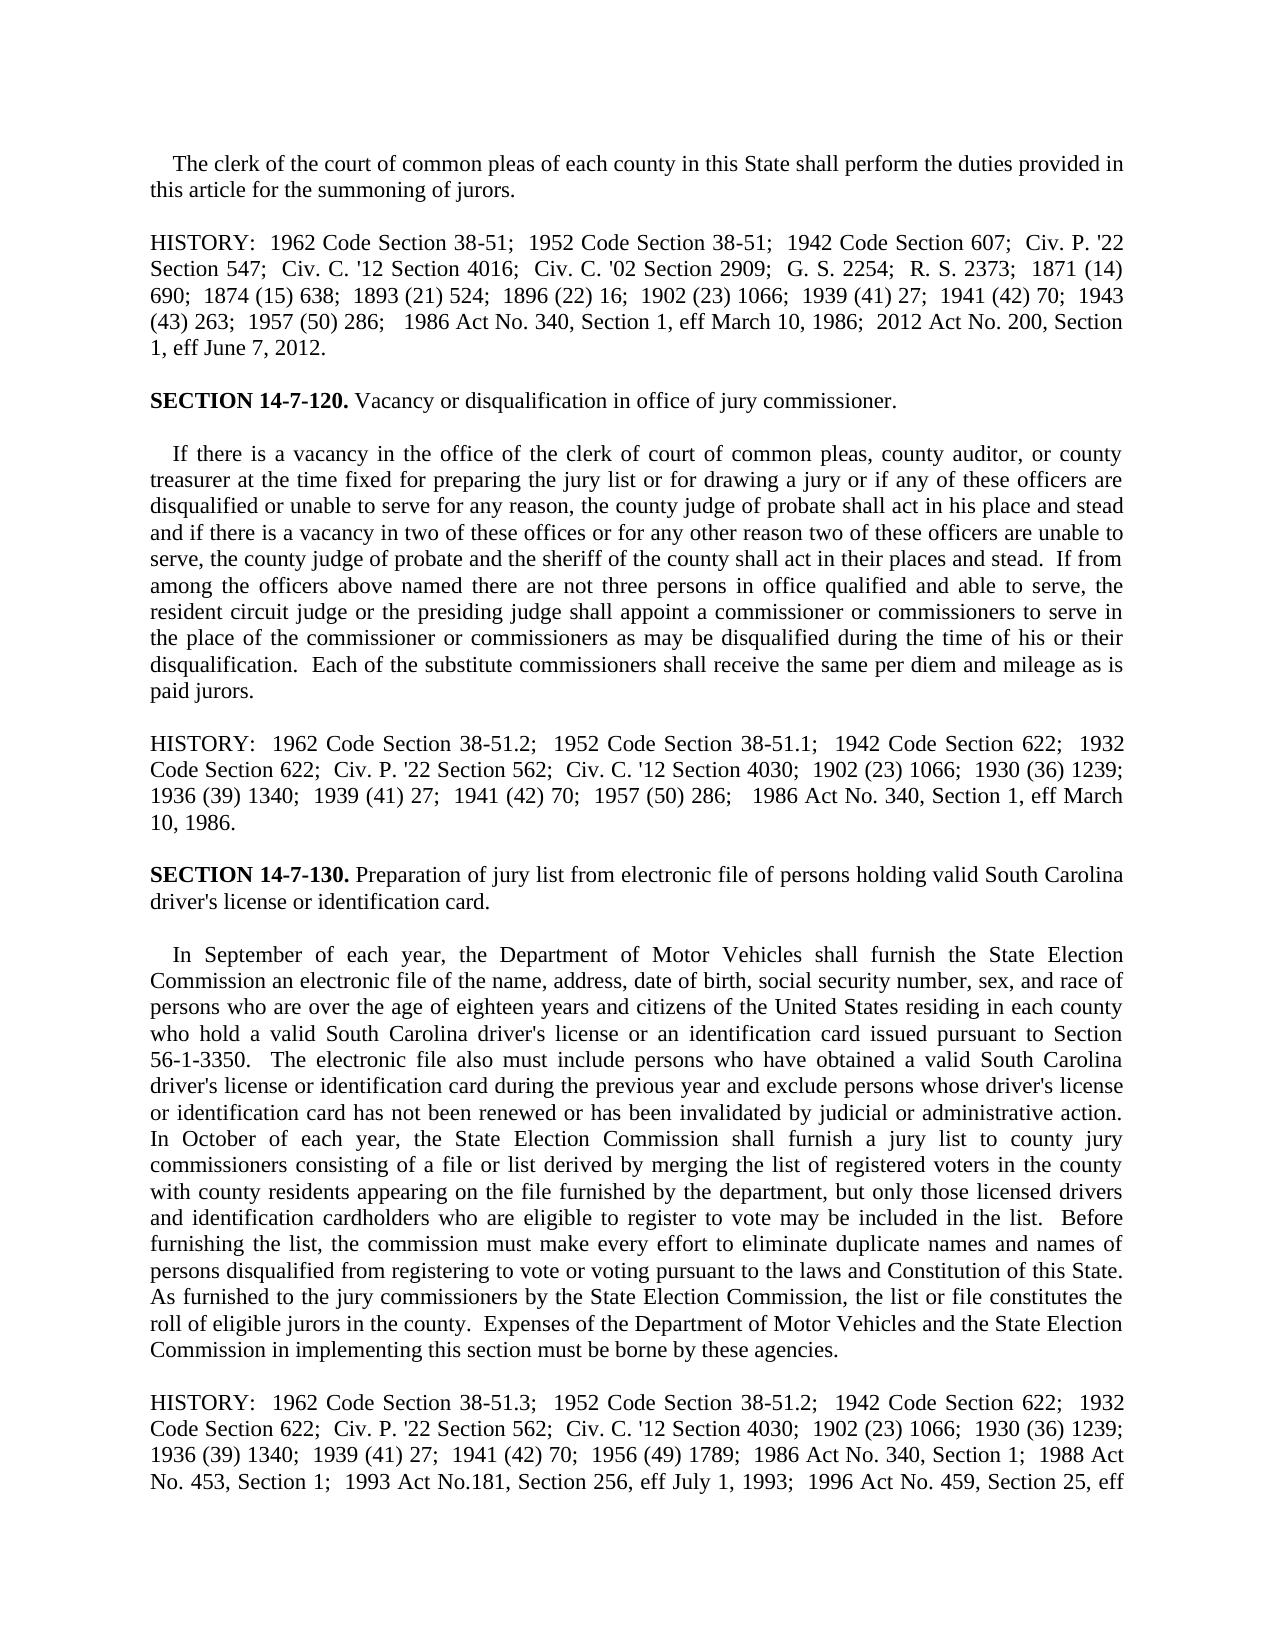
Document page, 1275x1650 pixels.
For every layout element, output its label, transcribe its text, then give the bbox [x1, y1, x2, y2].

text SECTION 14-7-130. Preparation of jury list from electronic file of persons holding valid South Carolina driver's license or identification card. [150, 862, 1125, 914]
text HISTORY: 1962 Code Section 38-51; 1952 Code Section 38-51; 1942 Code Section 607; Civ. P. '22 Section 547; Civ. C. '12 Section 4016; Civ. C. '02 Section 2909; G. S. 2254; R. S. 2373; 1871 (14) 690; 1874 (15) 638; 1893 (21) 524; 1896 (22) 16; 1902 (23) 1066; 1939 (41) 27; 1941 (42) 70; 1943 (43) 263; 1957 (50) 286; 1986 Act No. 340, Section 1, eff March 10, 1986; 2012 Act No. 200, Section 1, eff June 7, 2012. [150, 229, 1125, 361]
text HISTORY: 1962 Code Section 38-51.2; 1952 Code Section 38-51.1; 1942 Code Section 622; 1932 Code Section 622; Civ. P. '22 Section 562; Civ. C. '12 Section 4030; 1902 (23) 1066; 1930 (36) 1239; 1936 (39) 1340; 1939 (41) 27; 1941 (42) 70; 1957 (50) 286; 1986 Act No. 340, Section 1, eff March 10, 1986. [150, 730, 1125, 835]
text SECTION 14-7-120. Vacancy or disqualification in office of jury commissioner. [150, 387, 1125, 413]
text The clerk of the court of common pleas of each county in this State shall perform the duties provided in this article for the summoning of jurors. [150, 150, 1125, 203]
text If there is a vacancy in the office of the clerk of court of common pleas, county auditor, or county treasurer at the time fixed for preparing the jury list or for drawing a jury or if any of these officers are disqualified or unable to serve for any reason, the county judge of probate shall act in his place and stead and if there is a vacancy in two of these offices or for any other reason two of these officers are unable to serve, the county judge of probate and the sheriff of the county shall act in their places and stead. If from among the officers above named there are not three persons in office qualified and able to serve, the resident circuit judge or the presiding judge shall appoint a commissioner or commissioners to serve in the place of the commissioner or commissioners as may be disqualified during the time of his or their disqualification. Each of the substitute commissioners shall receive the same per diem and mileage as is paid jurors. [150, 440, 1125, 703]
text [150, 1389, 1125, 1494]
text In September of each year, the Department of Motor Vehicles shall furnish the State Election Commission an electronic file of the name, address, date of birth, social security number, sex, and race of persons who are over the age of eighteen years and citizens of the United States residing in each county who hold a valid South Carolina driver's license or an identification card issued pursuant to Section 56-1-3350. The electronic file also must include persons who have obtained a valid South Carolina driver's license or identification card during the previous year and exclude persons whose driver's license or identification card has not been renewed or has been invalidated by judicial or administrative action. In October of each year, the State Election Commission shall furnish a jury list to county jury commissioners consisting of a file or list derived by merging the list of registered voters in the county with county residents appearing on the file furnished by the department, but only those licensed drivers and identification cardholders who are eligible to register to vote may be included in the list. Before furnishing the list, the commission must make every effort to eliminate duplicate names and names of persons disqualified from registering to vote or voting pursuant to the laws and Constitution of this State. As furnished to the jury commissioners by the State Election Commission, the list or file constitutes the roll of eligible jurors in the county. Expenses of the Department of Motor Vehicles and the State Election Commission in implementing this section must be borne by these agencies. [150, 941, 1125, 1362]
